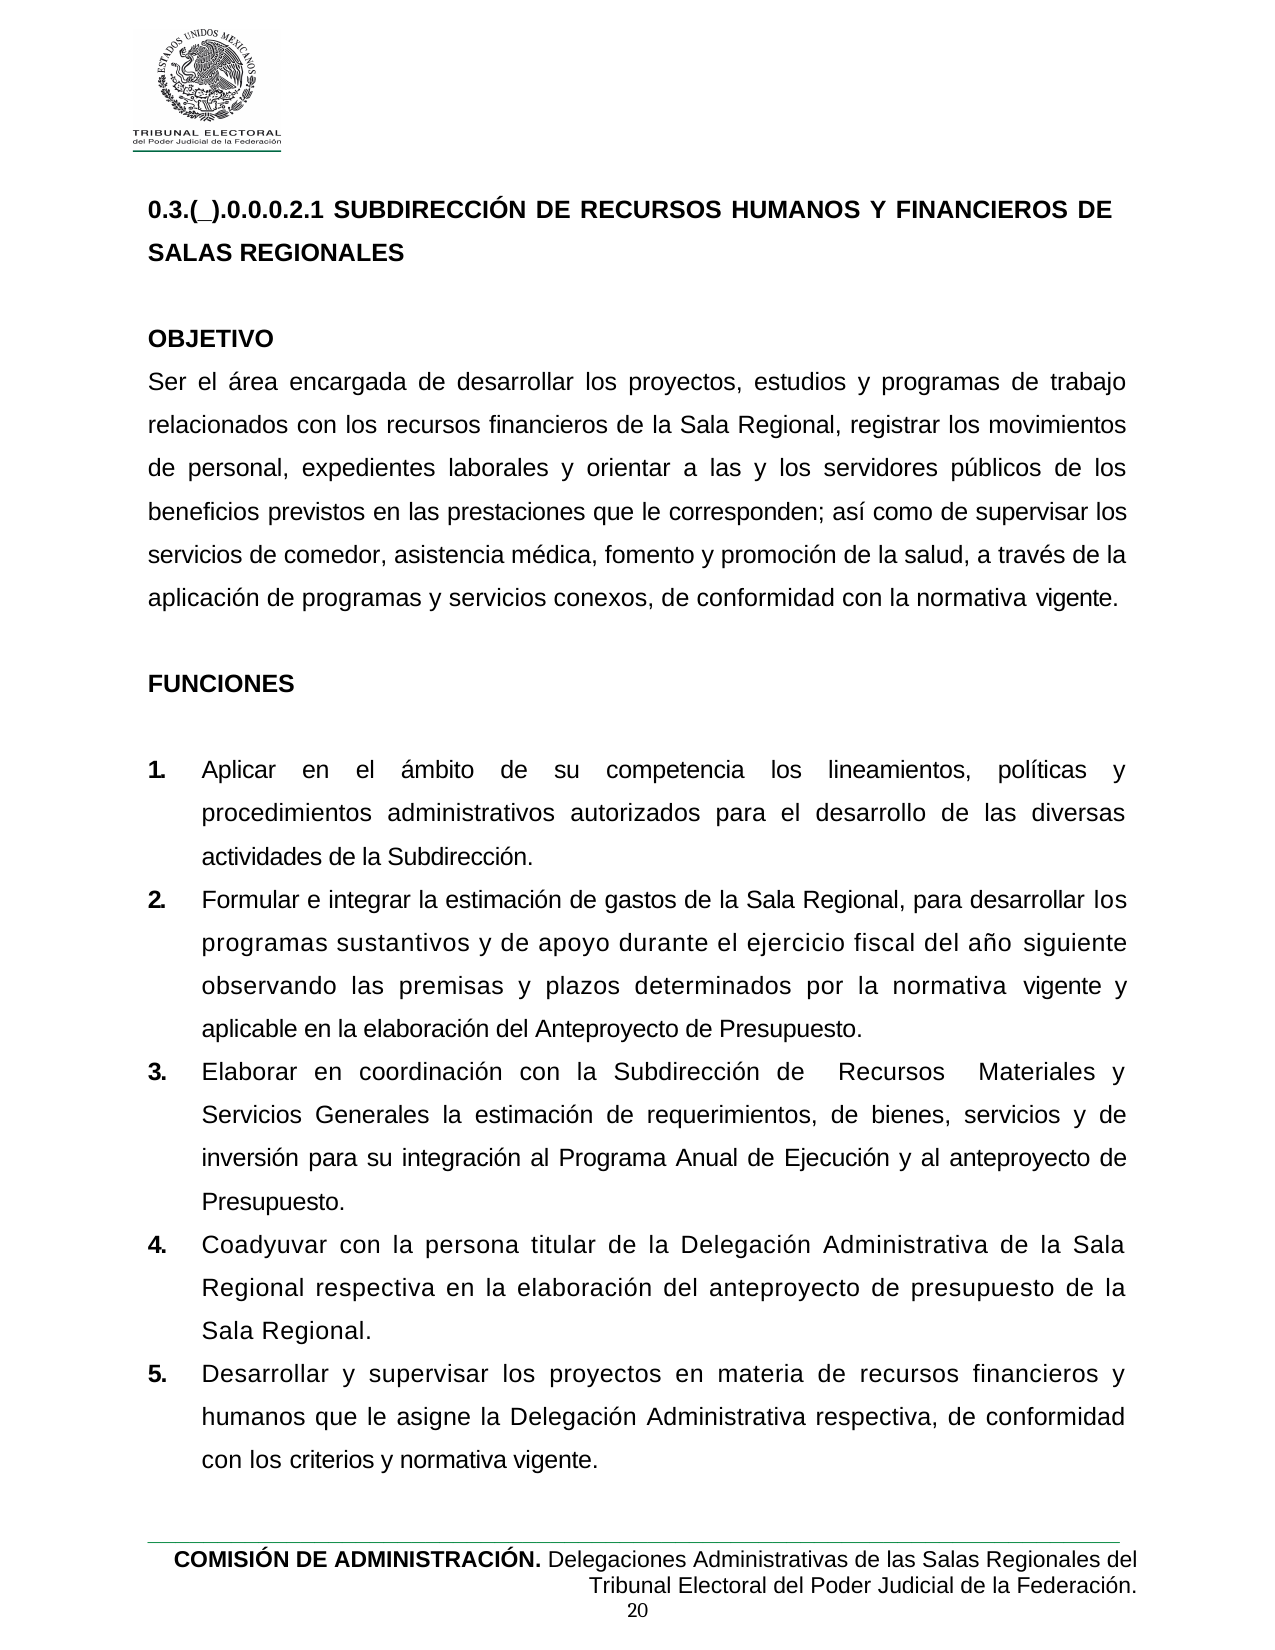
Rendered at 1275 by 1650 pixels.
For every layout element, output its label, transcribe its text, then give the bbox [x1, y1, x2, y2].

list Elaborar en coordinación con la Subdirección de Recursos Materiales y Servicios Generales la estimación de requerimientos, de bienes, servicios y de inversión para su integración al Programa Anual de Ejecución y al anteproyecto de Presupuesto. [148, 1057, 1127, 1215]
list OBJETIVO [148, 324, 1079, 353]
list Formular e integrar la estimación de gastos de la Sala Regional, para desarrollar los programas sustantivos y de apoyo durante el ejercicio fiscal del año siguiente observando las premisas y plazos determinados por la normativa vigente y aplicable en la elaboración del Anteproyecto de Presupuesto. [148, 884, 1127, 1043]
picture [132, 29, 282, 152]
list Coadyuvar con la persona titular de la Delegación Administrativa de la Sala Regional respectiva en la elaboración del anteproyecto de presupuesto de la Sala Regional. [148, 1229, 1127, 1344]
text FUNCIONES [148, 669, 1079, 698]
text 0.3.(_).0.0.0.2.1 SUBDIRECCIÓN DE RECURSOS HUMANOS Y FINANCIEROS DE SALAS REGIONALES [148, 194, 1113, 266]
list Desarrollar y supervisar los proyectos en materia de recursos financieros y humanos que le asigne la Delegación Administrativa respectiva, de conformidad con los criterios y normativa vigente. [148, 1359, 1127, 1474]
text Ser el área encargada de desarrollar los proyectos, estudios y programas de trabajo relacionados con los recursos financieros de la Sala Regional, registrar los movimientos de personal, expedientes laborales y orientar a las y los servidores públicos de los beneficios previstos en las prestaciones que le corresponden; así como de supervisar los servicios de comedor, asistencia médica, fomento y promoción de la salud, a través de la aplicación de programas y servicios conexos, de conformidad con la normativa vigente. [148, 367, 1127, 611]
list Aplicar en el ámbito de su competencia los lineamientos, políticas y procedimientos administrativos autorizados para el desarrollo de las diversas actividades de la Subdirección. [148, 755, 1127, 870]
